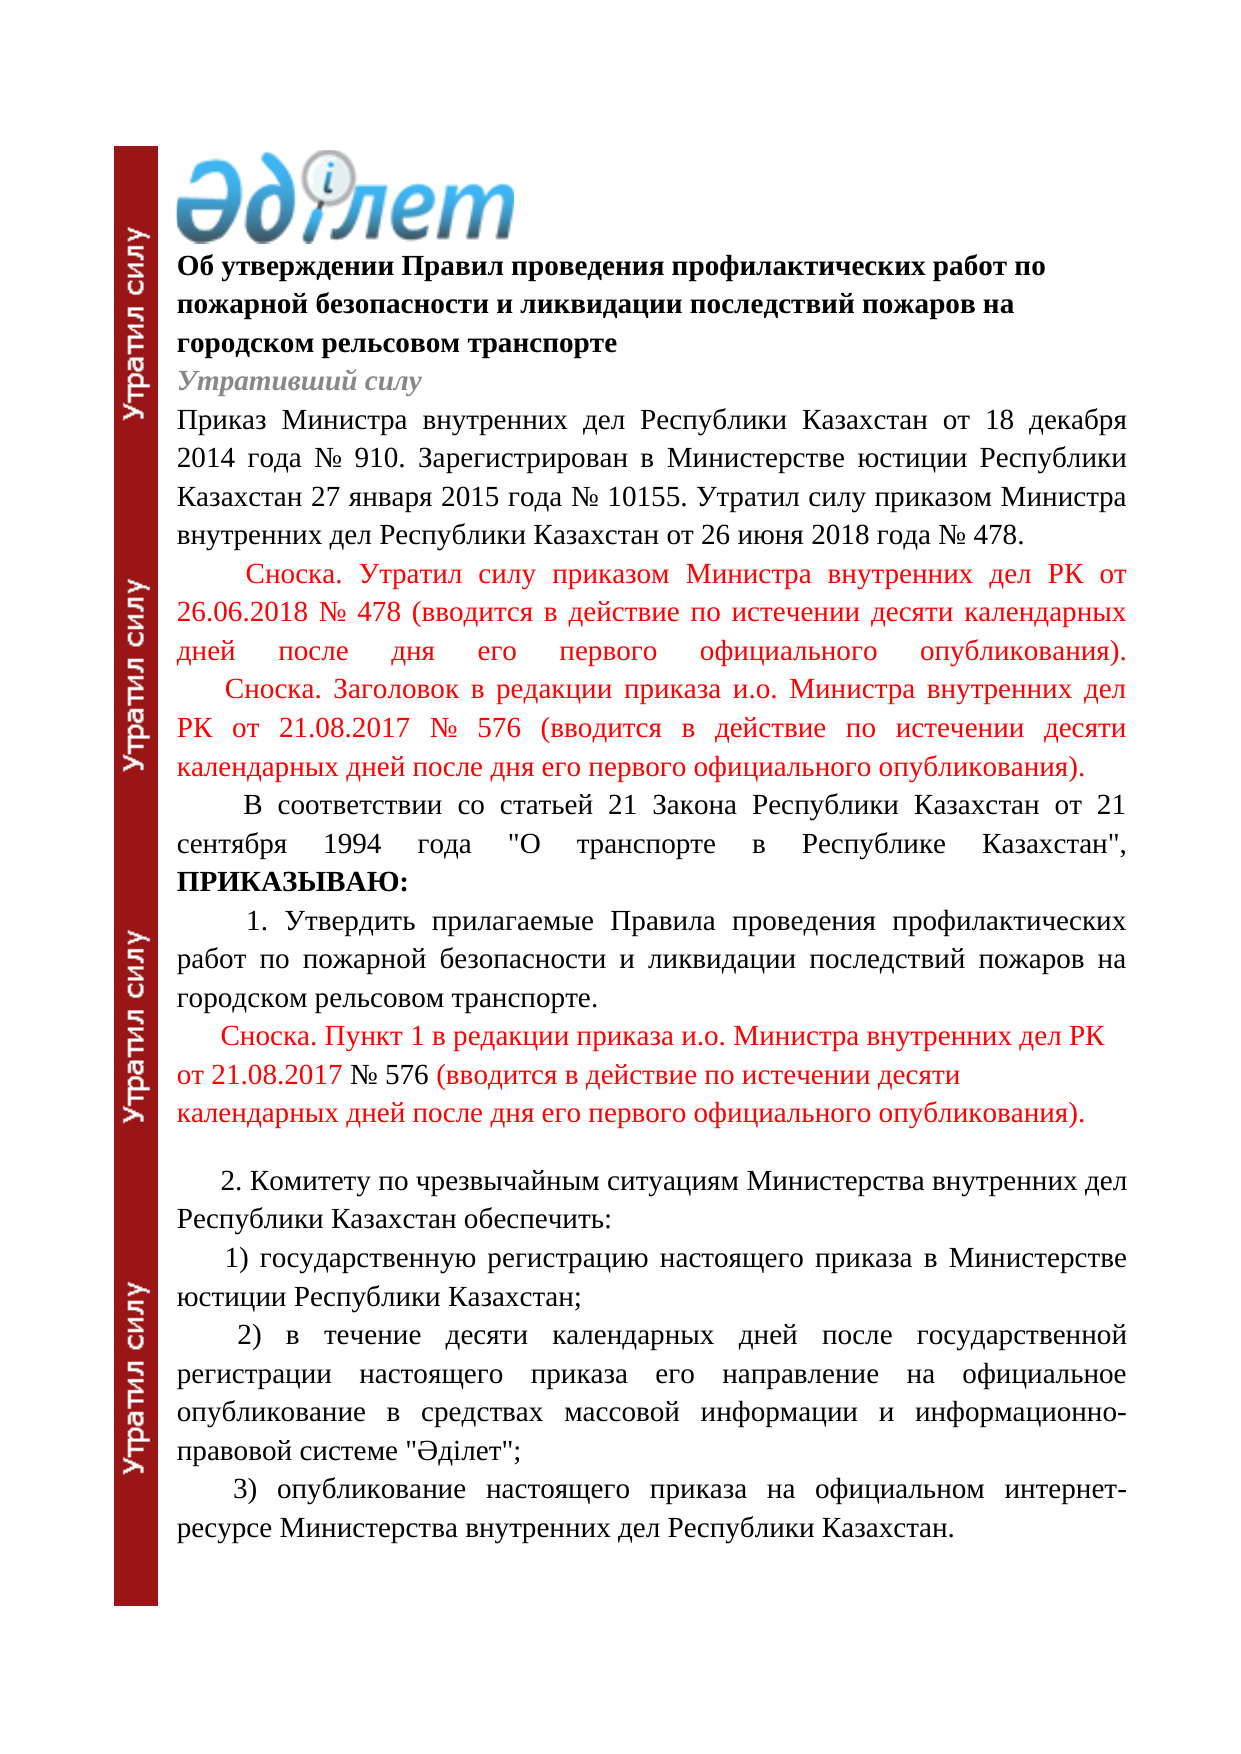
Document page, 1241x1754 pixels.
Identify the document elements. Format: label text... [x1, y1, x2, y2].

text 2) в течение десяти календарных дней после государственной регистрации настоящего приказа его направление на официальное опубликование в средствах массовой информации и информационно-правовой системе "Әділет"; [112, 1317, 1128, 1466]
picture [114, 898, 158, 903]
text Сноска. Утратил силу приказом Министра внутренних дел РК от 26.06.2018 № 478 (вводится в действие по истечении десяти календарных дней после дня его первого официального опубликования). Сноска. Заголовок в редакции приказа и.о. Министра внутренних дел РК от 21.08.2017 № 576 (вводится в действие по истечении десяти календарных дней после дня его первого официального опубликования). [112, 556, 1128, 782]
picture [176, 150, 515, 244]
picture [114, 1159, 158, 1163]
picture [114, 397, 158, 402]
text Утративший силу [112, 363, 1128, 397]
picture [114, 1312, 158, 1317]
picture [114, 551, 158, 556]
text 1. Утвердить прилагаемые Правила проведения профилактических работ по пожарной безопасности и ликвидации последствий пожаров на городском рельсовом транспорте. [112, 903, 1128, 1013]
text В соответствии со статьей 21 Закона Республики Казахстан от 21 сентября 1994 года "О транспорте в Республике Казахстан", ПРИКАЗЫВАЮ: [112, 787, 1128, 898]
picture [114, 146, 158, 248]
text 1) государственную регистрацию настоящего приказа в Министерстве юстиции Республики Казахстан; [112, 1240, 1128, 1312]
text Приказ Министра внутренних дел Республики Казахстан от 18 декабря 2014 года № 910. Зарегистрирован в Министерстве юстиции Республики Казахстан 27 января 2015 года № 10155. Утратил силу приказом Министра внутренних дел Республики Казахстан от 26 июня 2018 года № 478. [112, 402, 1128, 551]
picture [114, 782, 158, 787]
text Сноска. Пункт 1 в редакции приказа и.о. Министра внутренних дел РК от 21.08.2017 № 576 (вводится в действие по истечении десяти календарных дней после дня его первого официального опубликования). [112, 1018, 1128, 1159]
picture [114, 1235, 158, 1240]
picture [114, 1466, 158, 1471]
text 2. Комитету по чрезвычайным ситуациям Министерства внутренних дел Республики Казахстан обеспечить: [112, 1163, 1128, 1235]
picture [114, 358, 158, 363]
text Об утверждении Правил проведения профилактических работ по пожарной безопасности и ликвидации последствий пожаров на городском рельсовом транспорте [112, 248, 1128, 358]
picture [114, 1543, 158, 1606]
text 3) опубликование настоящего приказа на официальном интернет-ресурсе Министерства внутренних дел Республики Казахстан. [112, 1471, 1128, 1543]
picture [114, 1013, 158, 1018]
